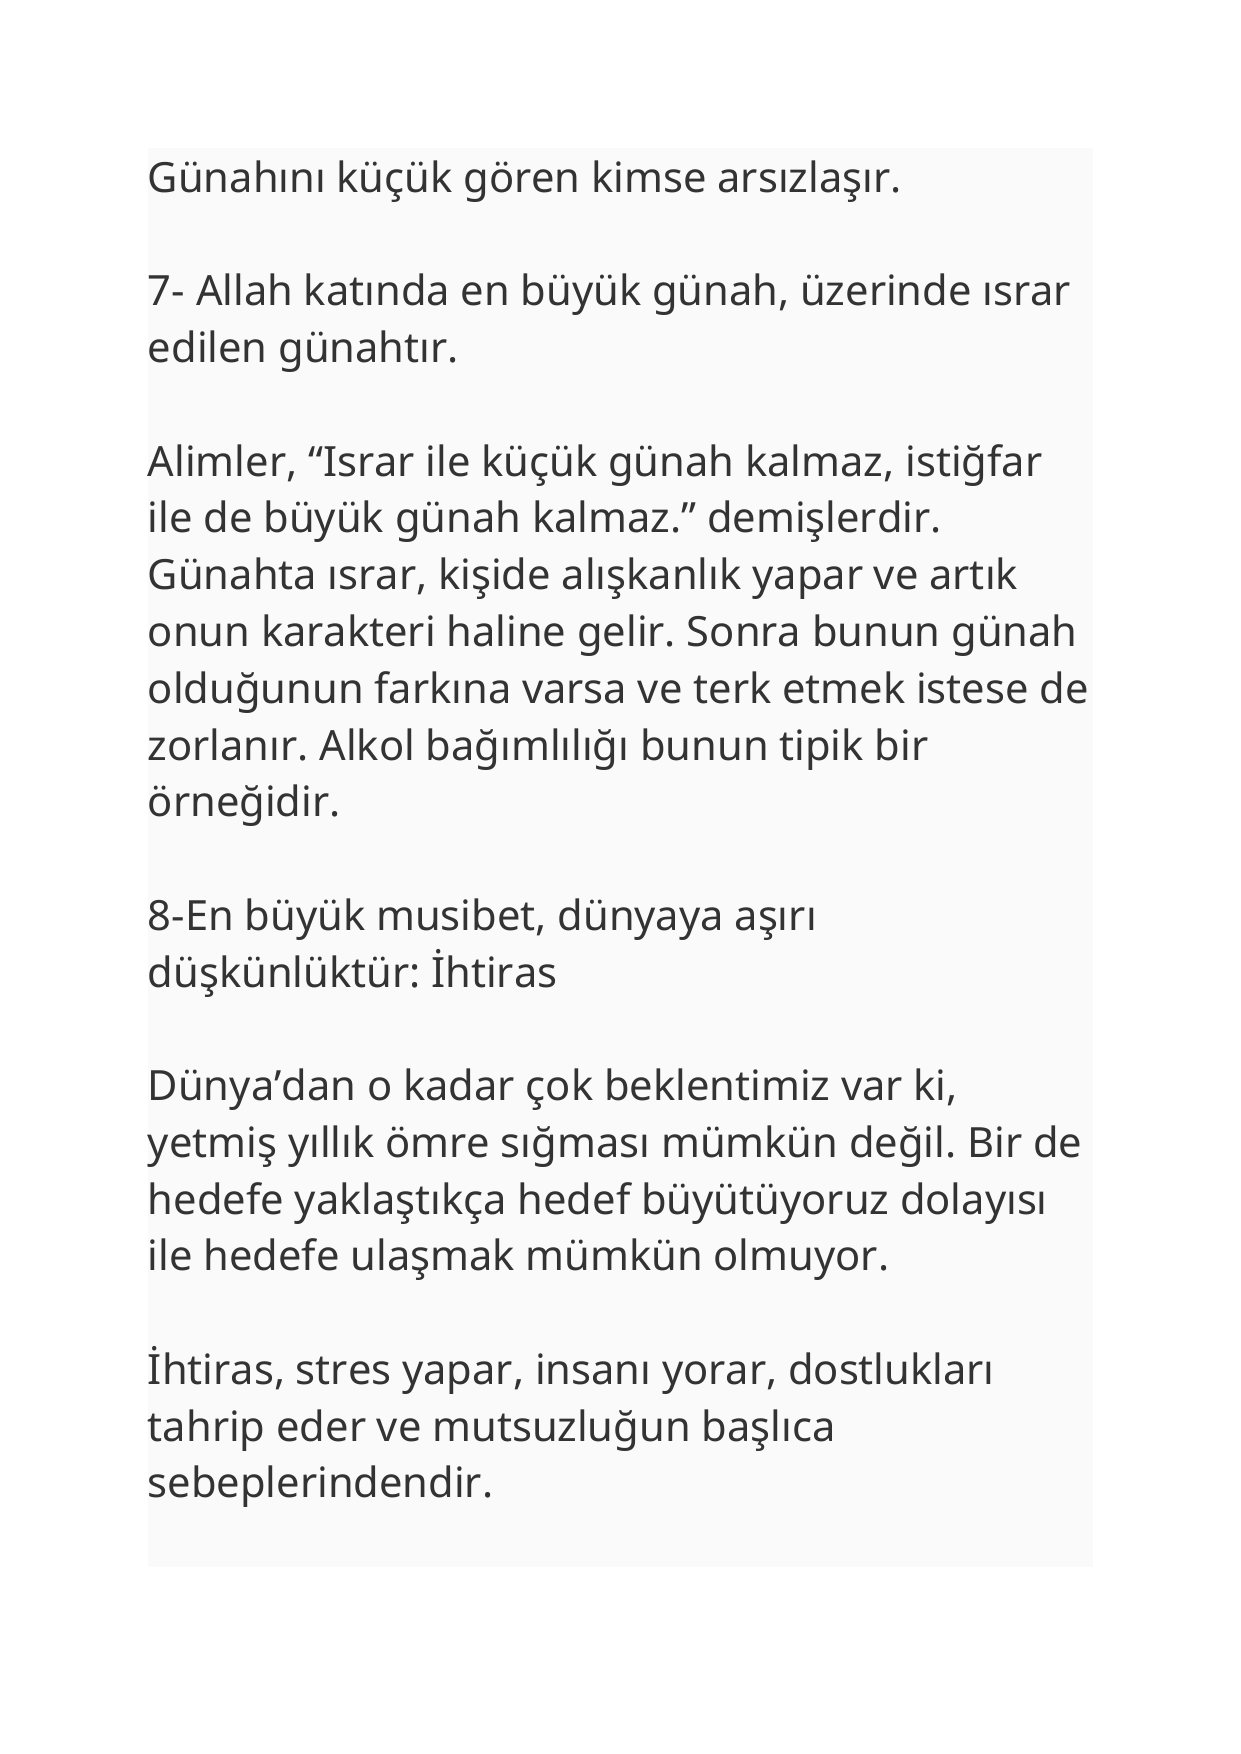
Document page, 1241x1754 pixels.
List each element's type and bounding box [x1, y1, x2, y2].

text [148, 148, 1093, 1567]
